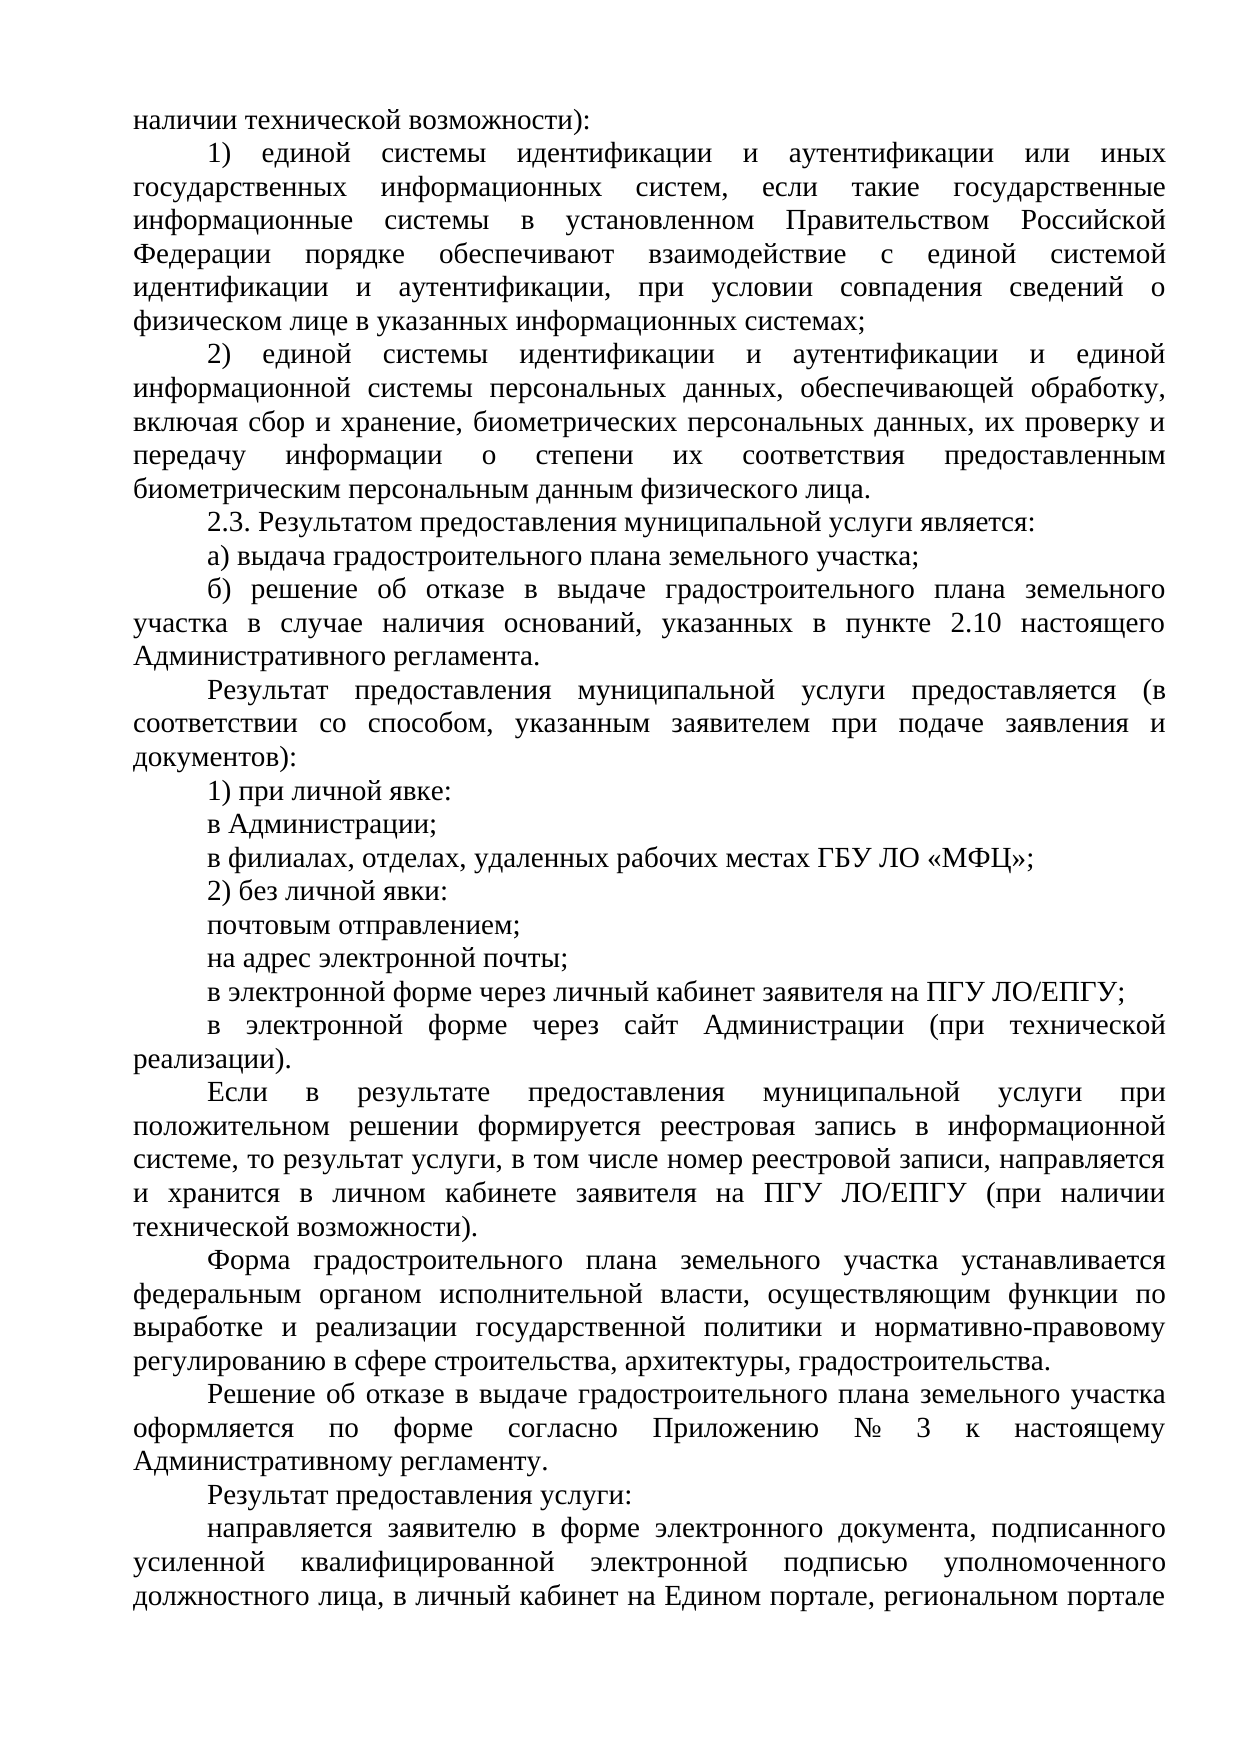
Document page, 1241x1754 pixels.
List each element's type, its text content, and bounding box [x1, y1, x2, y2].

text Если в результате предоставления муниципальной услуги при положительном решении формируется реестровая запись в информационной системе, то результат услуги, в том числе номер реестровой записи, направляется и хранится в личном кабинете заявителя на ПГУ ЛО/ЕПГУ (при наличии технической возможности). [133, 1074, 1167, 1242]
text 1) при личной явке: [133, 773, 1167, 806]
text в Администрации; [133, 806, 1167, 840]
text на адрес электронной почты; [133, 940, 1167, 974]
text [133, 102, 1167, 135]
text Решение об отказе в выдаче градостроительного плана земельного участка оформляется по форме согласно Приложению № 3 к настоящему Административному регламенту. [133, 1376, 1167, 1477]
text Результат предоставления муниципальной услуги предоставляется (в соответствии со способом, указанным заявителем при подаче заявления и документов): [133, 672, 1167, 773]
text Результат предоставления услуги: [133, 1477, 1167, 1511]
text а) выдача градостроительного плана земельного участка; [133, 538, 1167, 571]
text в филиалах, отделах, удаленных рабочих местах ГБУ ЛО «МФЦ»; [133, 840, 1167, 873]
text 2) единой системы идентификации и аутентификации и единой информационной системы персональных данных, обеспечивающей обработку, включая сбор и хранение, биометрических персональных данных, их проверку и передачу информации о степени их соответствия предоставленным биометрическим персональным данным физического лица. [133, 337, 1167, 504]
text 2.3. Результатом предоставления муниципальной услуги является: [133, 504, 1167, 538]
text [133, 1511, 1167, 1611]
text в электронной форме через сайт Администрации (при технической реализации). [133, 1007, 1167, 1074]
text Форма градостроительного плана земельного участка устанавливается федеральным органом исполнительной власти, осуществляющим функции по выработке и реализации государственной политики и нормативно-правовому регулированию в сфере строительства, архитектуры, градостроительства. [133, 1242, 1167, 1376]
text 1) единой системы идентификации и аутентификации или иных государственных информационных систем, если такие государственные информационные системы в установленном Правительством Российской Федерации порядке обеспечивают взаимодействие с единой системой идентификации и аутентификации, при условии совпадения сведений о физическом лице в указанных информационных системах; [133, 135, 1167, 337]
text почтовым отправлением; [133, 907, 1167, 940]
text 2) без личной явки: [133, 873, 1167, 907]
text б) решение об отказе в выдаче градостроительного плана земельного участка в случае наличия оснований, указанных в пункте 2.10 настоящего Административного регламента. [133, 571, 1167, 672]
text в электронной форме через личный кабинет заявителя на ПГУ ЛО/ЕПГУ; [133, 974, 1167, 1007]
